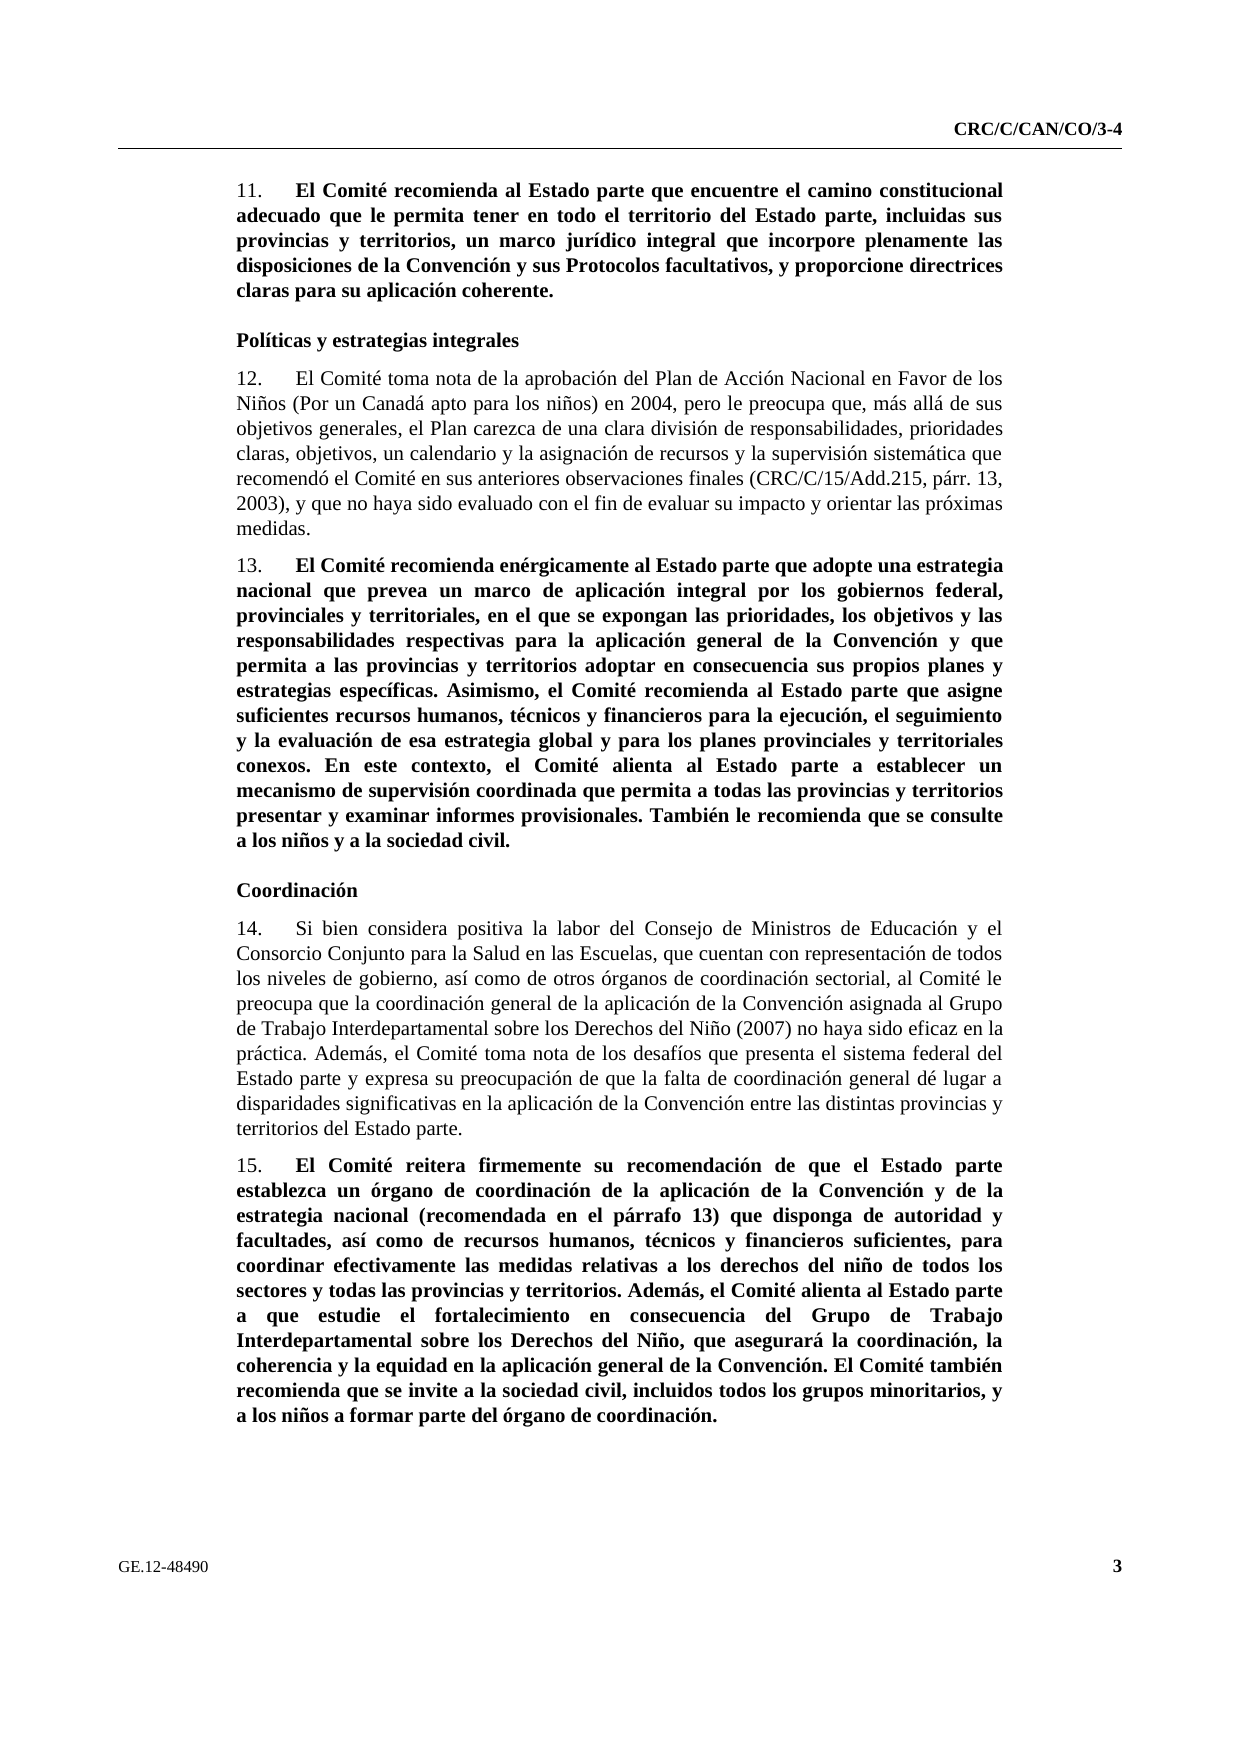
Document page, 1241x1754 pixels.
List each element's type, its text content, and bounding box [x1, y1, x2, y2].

text 11. El Comité recomienda al Estado parte que encuentre el camino constitucional adecuado que le permita tener en todo el territorio del Estado parte, incluidas sus provincias y territorios, un marco jurídico integral que incorpore plenamente las disposiciones de la Convención y sus Protocolos facultativos, y proporcione directrices claras para su aplicación coherente. [236, 177, 1004, 302]
text Coordinación [118, 877, 1004, 902]
text 13. El Comité recomienda enérgicamente al Estado parte que adopte una estrategia nacional que prevea un marco de aplicación integral por los gobiernos federal, provinciales y territoriales, en el que se expongan las prioridades, los objetivos y las responsabilidades respectivas para la aplicación general de la Convención y que permita a las provincias y territorios adoptar en consecuencia sus propios planes y estrategias específicas. Asimismo, el Comité recomienda al Estado parte que asigne suficientes recursos humanos, técnicos y financieros para la ejecución, el seguimiento y la evaluación de esa estrategia global y para los planes provinciales y territoriales conexos. En este contexto, el Comité alienta al Estado parte a establecer un mecanismo de supervisión coordinada que permita a todas las provincias y territorios presentar y examinar informes provisionales. También le recomienda que se consulte a los niños y a la sociedad civil. [236, 552, 1004, 852]
text 14. Si bien considera positiva la labor del Consejo de Ministros de Educación y el Consorcio Conjunto para la Salud en las Escuelas, que cuentan con representación de todos los niveles de gobierno, así como de otros órganos de coordinación sectorial, al Comité le preocupa que la coordinación general de la aplicación de la Convención asignada al Grupo de Trabajo Interdepartamental sobre los Derechos del Niño (2007) no haya sido eficaz en la práctica. Además, el Comité toma nota de los desafíos que presenta el sistema federal del Estado parte y expresa su preocupación de que la falta de coordinación general dé lugar a disparidades significativas en la aplicación de la Convención entre las distintas provincias y territorios del Estado parte. [236, 915, 1004, 1140]
text Políticas y estrategias integrales [118, 327, 1004, 352]
text 12. El Comité toma nota de la aprobación del Plan de Acción Nacional en Favor de los Niños (Por un Canadá apto para los niños) en 2004, pero le preocupa que, más allá de sus objetivos generales, el Plan carezca de una clara división de responsabilidades, prioridades claras, objetivos, un calendario y la asignación de recursos y la supervisión sistemática que recomendó el Comité en sus anteriores observaciones finales (CRC/C/15/Add.215, párr. 13, 2003), y que no haya sido evaluado con el fin de evaluar su impacto y orientar las próximas medidas. [236, 365, 1004, 540]
text 15. El Comité reitera firmemente su recomendación de que el Estado parte establezca un órgano de coordinación de la aplicación de la Convención y de la estrategia nacional (recomendada en el párrafo 13) que disponga de autoridad y facultades, así como de recursos humanos, técnicos y financieros suficientes, para coordinar efectivamente las medidas relativas a los derechos del niño de todos los sectores y todas las provincias y territorios. Además, el Comité alienta al Estado parte a que estudie el fortalecimiento en consecuencia del Grupo de Trabajo Interdepartamental sobre los Derechos del Niño, que asegurará la coordinación, la coherencia y la equidad en la aplicación general de la Convención. El Comité también recomienda que se invite a la sociedad civil, incluidos todos los grupos minoritarios, y a los niños a formar parte del órgano de coordinación. [236, 1152, 1004, 1427]
